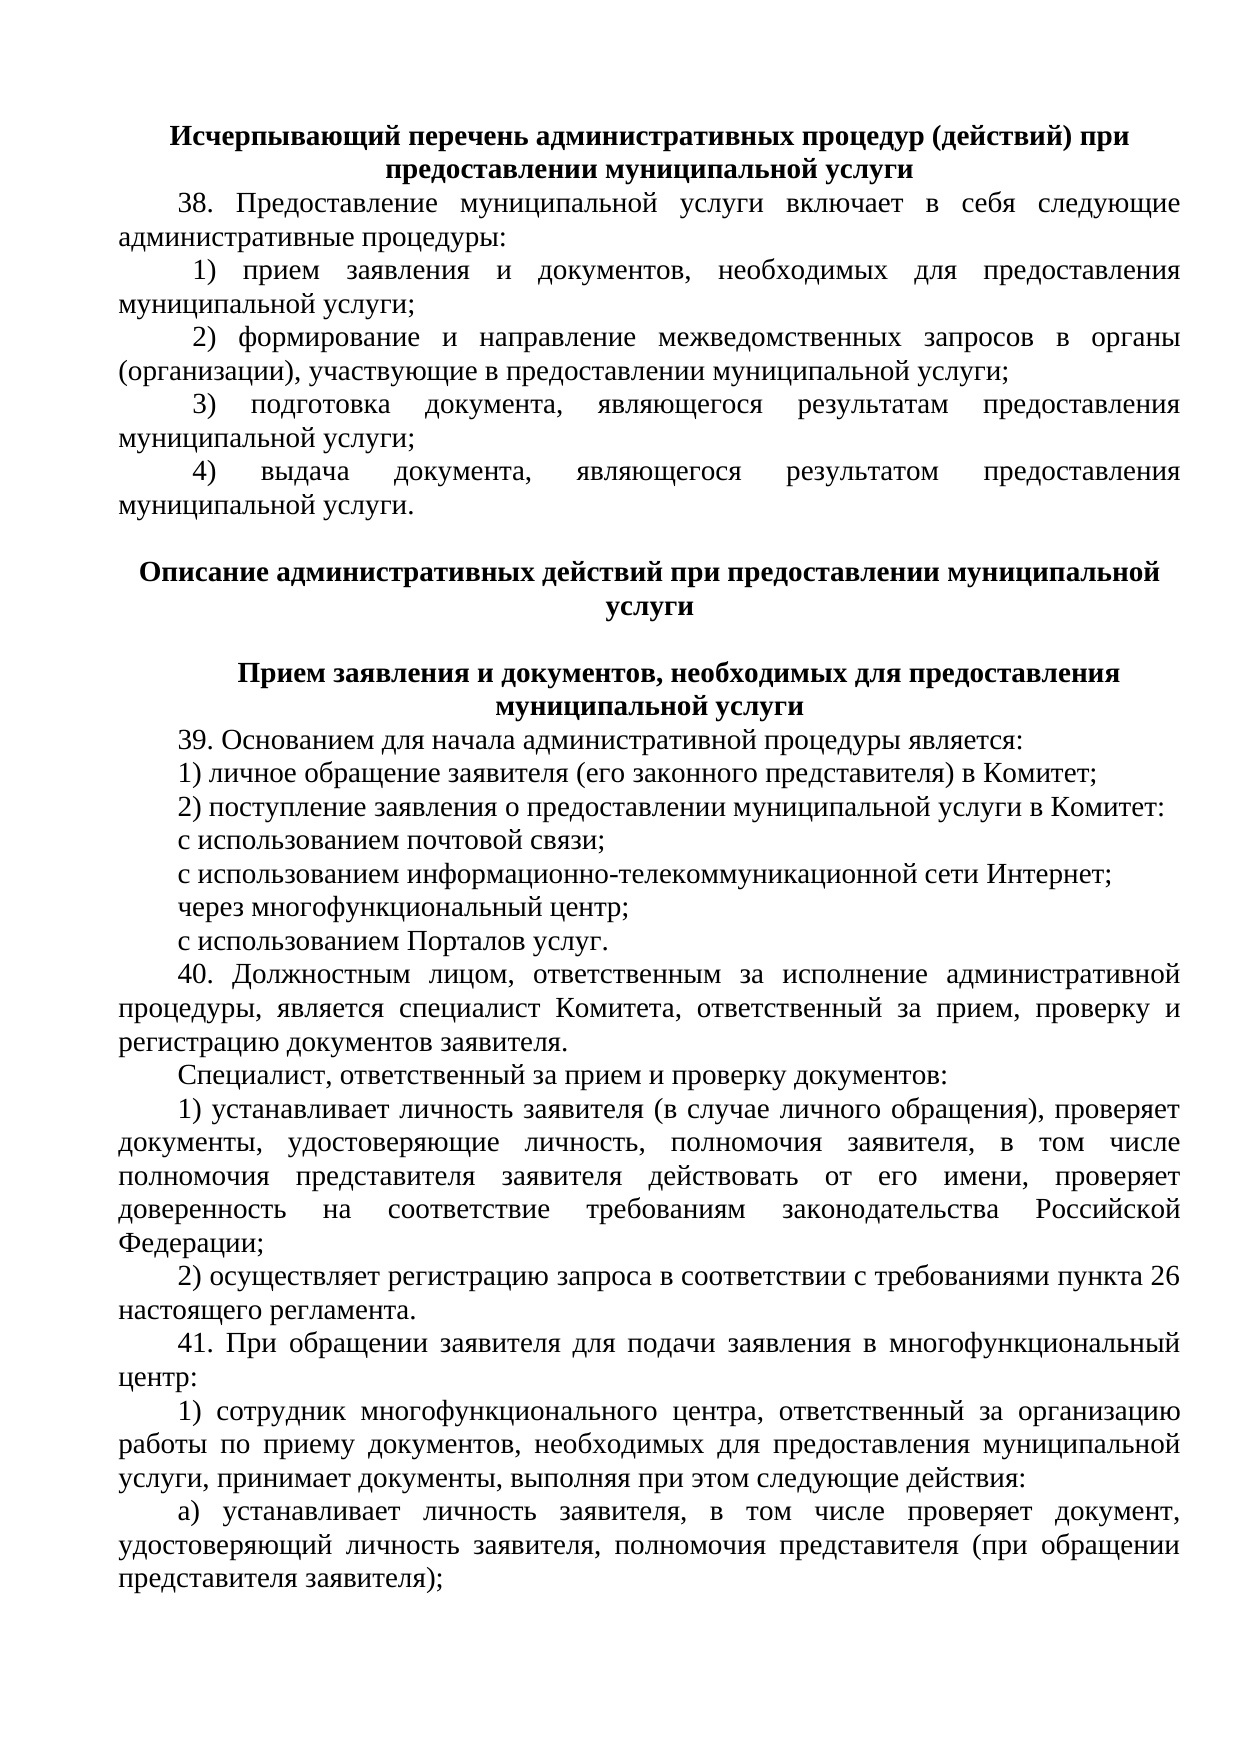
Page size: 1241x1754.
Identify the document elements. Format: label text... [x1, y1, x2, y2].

text с использованием почтовой связи; [118, 822, 1181, 856]
text 2) формирование и направление межведомственных запросов в органы (организации), участвующие в предоставлении муниципальной услуги; [118, 319, 1181, 386]
text 4) выдача документа, являющегося результатом предоставления муниципальной услуги. [118, 453, 1181, 521]
text 1) прием заявления и документов, необходимых для предоставления муниципальной услуги; [118, 252, 1181, 319]
text а) устанавливает личность заявителя, в том числе проверяет документ, удостоверяющий личность заявителя, полномочия представителя (при обращении представителя заявителя); [118, 1493, 1181, 1594]
text 40. Должностным лицом, ответственным за исполнение административной процедуры, является специалист Комитета, ответственный за прием, проверку и регистрацию документов заявителя. [118, 957, 1181, 1057]
text 1) личное обращение заявителя (его законного представителя) в Комитет; [118, 755, 1181, 789]
text 1) устанавливает личность заявителя (в случае личного обращения), проверяет документы, удостоверяющие личность, полномочия заявителя, в том числе полномочия представителя заявителя действовать от его имени, проверяет доверенность на соответствие требованиям законодательства Российской Федерации; [118, 1091, 1181, 1258]
text с использованием Порталов услуг. [118, 923, 1181, 957]
text 38. Предоставление муниципальной услуги включает в себя следующие административные процедуры: [118, 185, 1181, 252]
text Описание административных действий при предоставлении муниципальной услуги [118, 554, 1181, 621]
text с использованием информационно-телекоммуникационной сети Интернет; [118, 856, 1181, 889]
text 3) подготовка документа, являющегося результатам предоставления муниципальной услуги; [118, 386, 1181, 453]
text 39. Основанием для начала административной процедуры является: [118, 722, 1181, 755]
text Исчерпывающий перечень административных процедур (действий) при предоставлении муниципальной услуги [118, 118, 1181, 185]
text 2) поступление заявления о предоставлении муниципальной услуги в Комитет: [118, 789, 1181, 822]
text 41. При обращении заявителя для подачи заявления в многофункциональный центр: [118, 1326, 1181, 1393]
text 1) сотрудник многофункционального центра, ответственный за организацию работы по приему документов, необходимых для предоставления муниципальной услуги, принимает документы, выполняя при этом следующие действия: [118, 1393, 1181, 1493]
text Специалист, ответственный за прием и проверку документов: [118, 1057, 1181, 1091]
text Прием заявления и документов, необходимых для предоставления муниципальной услуги [118, 655, 1181, 722]
text 2) осуществляет регистрацию запроса в соответствии с требованиями пункта 26 настоящего регламента. [118, 1258, 1181, 1326]
text через многофункциональный центр; [118, 889, 1181, 923]
